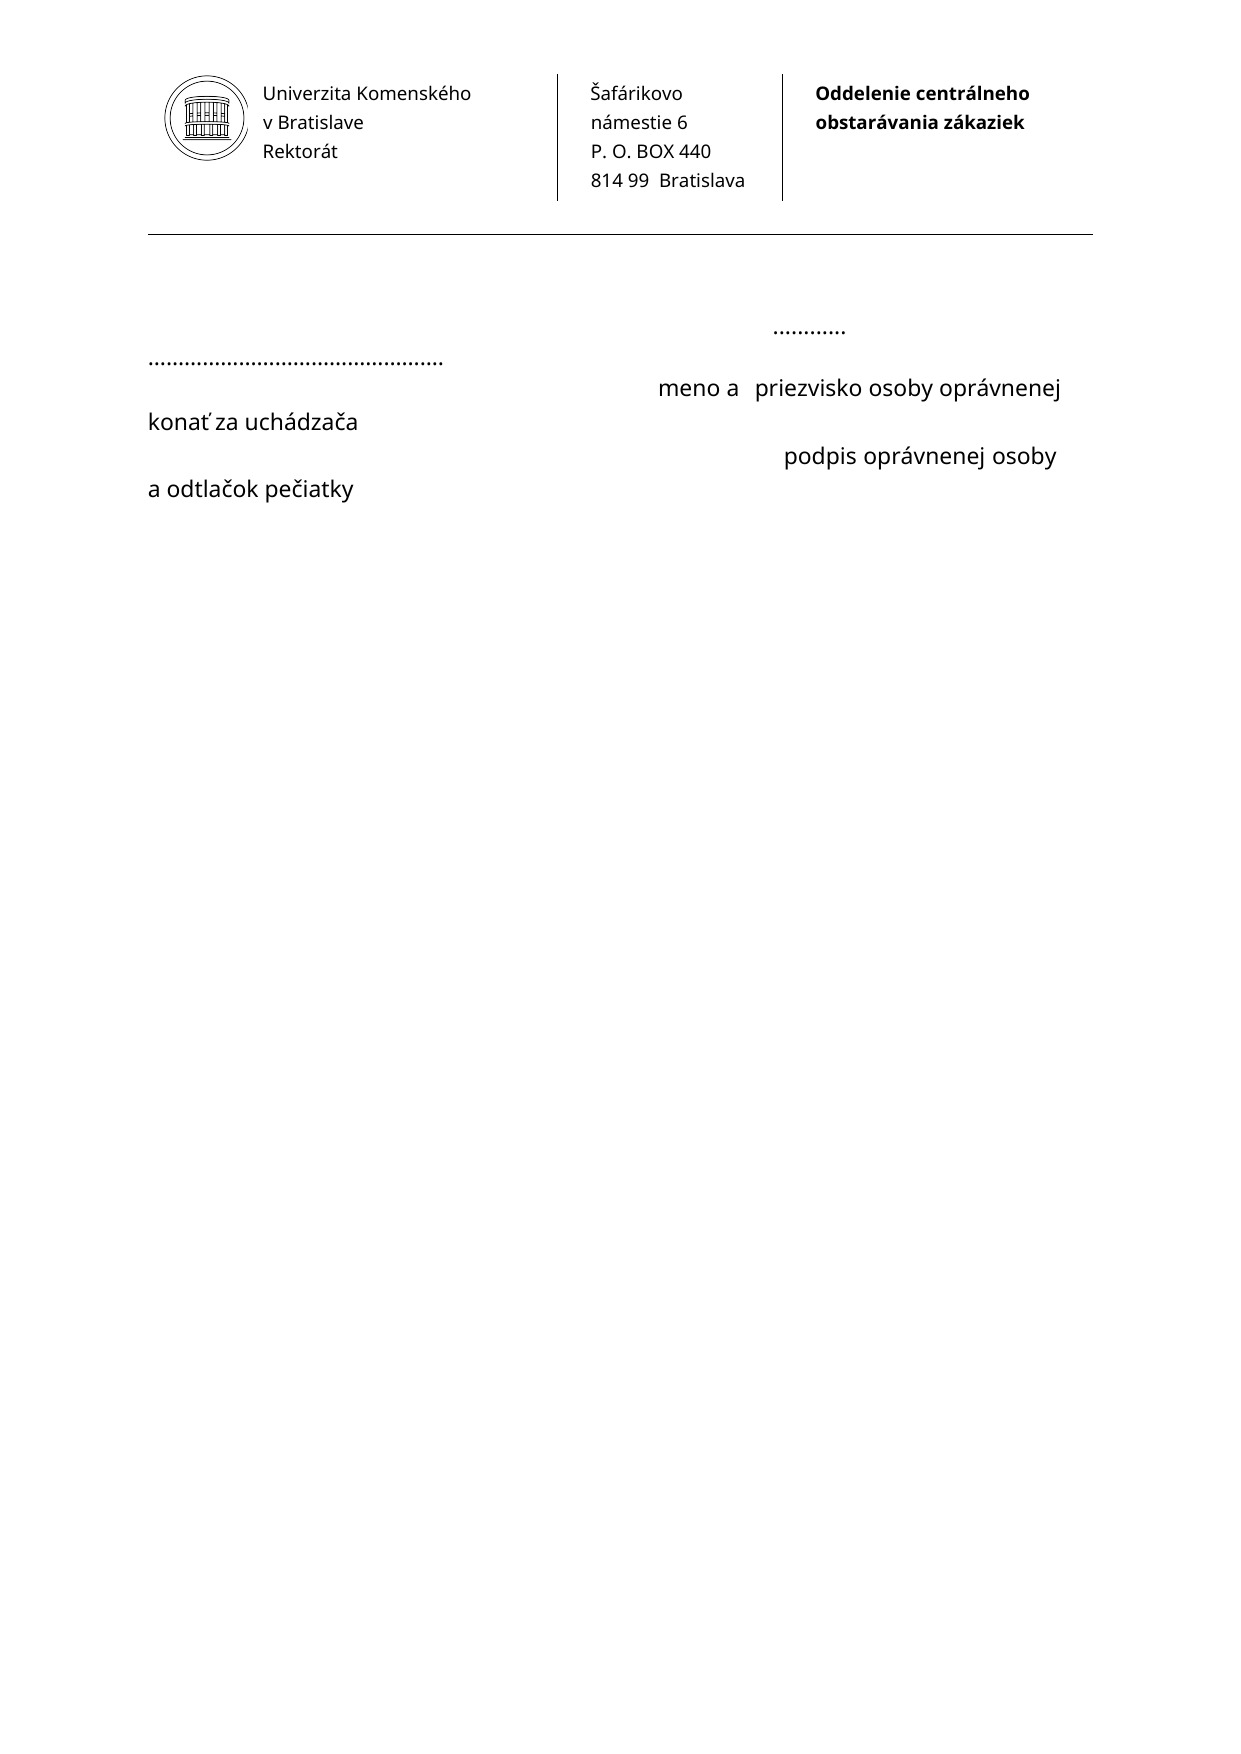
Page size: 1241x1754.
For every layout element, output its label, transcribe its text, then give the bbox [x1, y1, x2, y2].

picture [162, 73, 248, 163]
text meno a priezvisko osoby oprávnenej konať za uchádzača [148, 372, 1061, 437]
text ............…………………………………………. [148, 310, 1093, 372]
text podpis oprávnenej osoby a odtlačok pečiatky [148, 440, 1061, 505]
